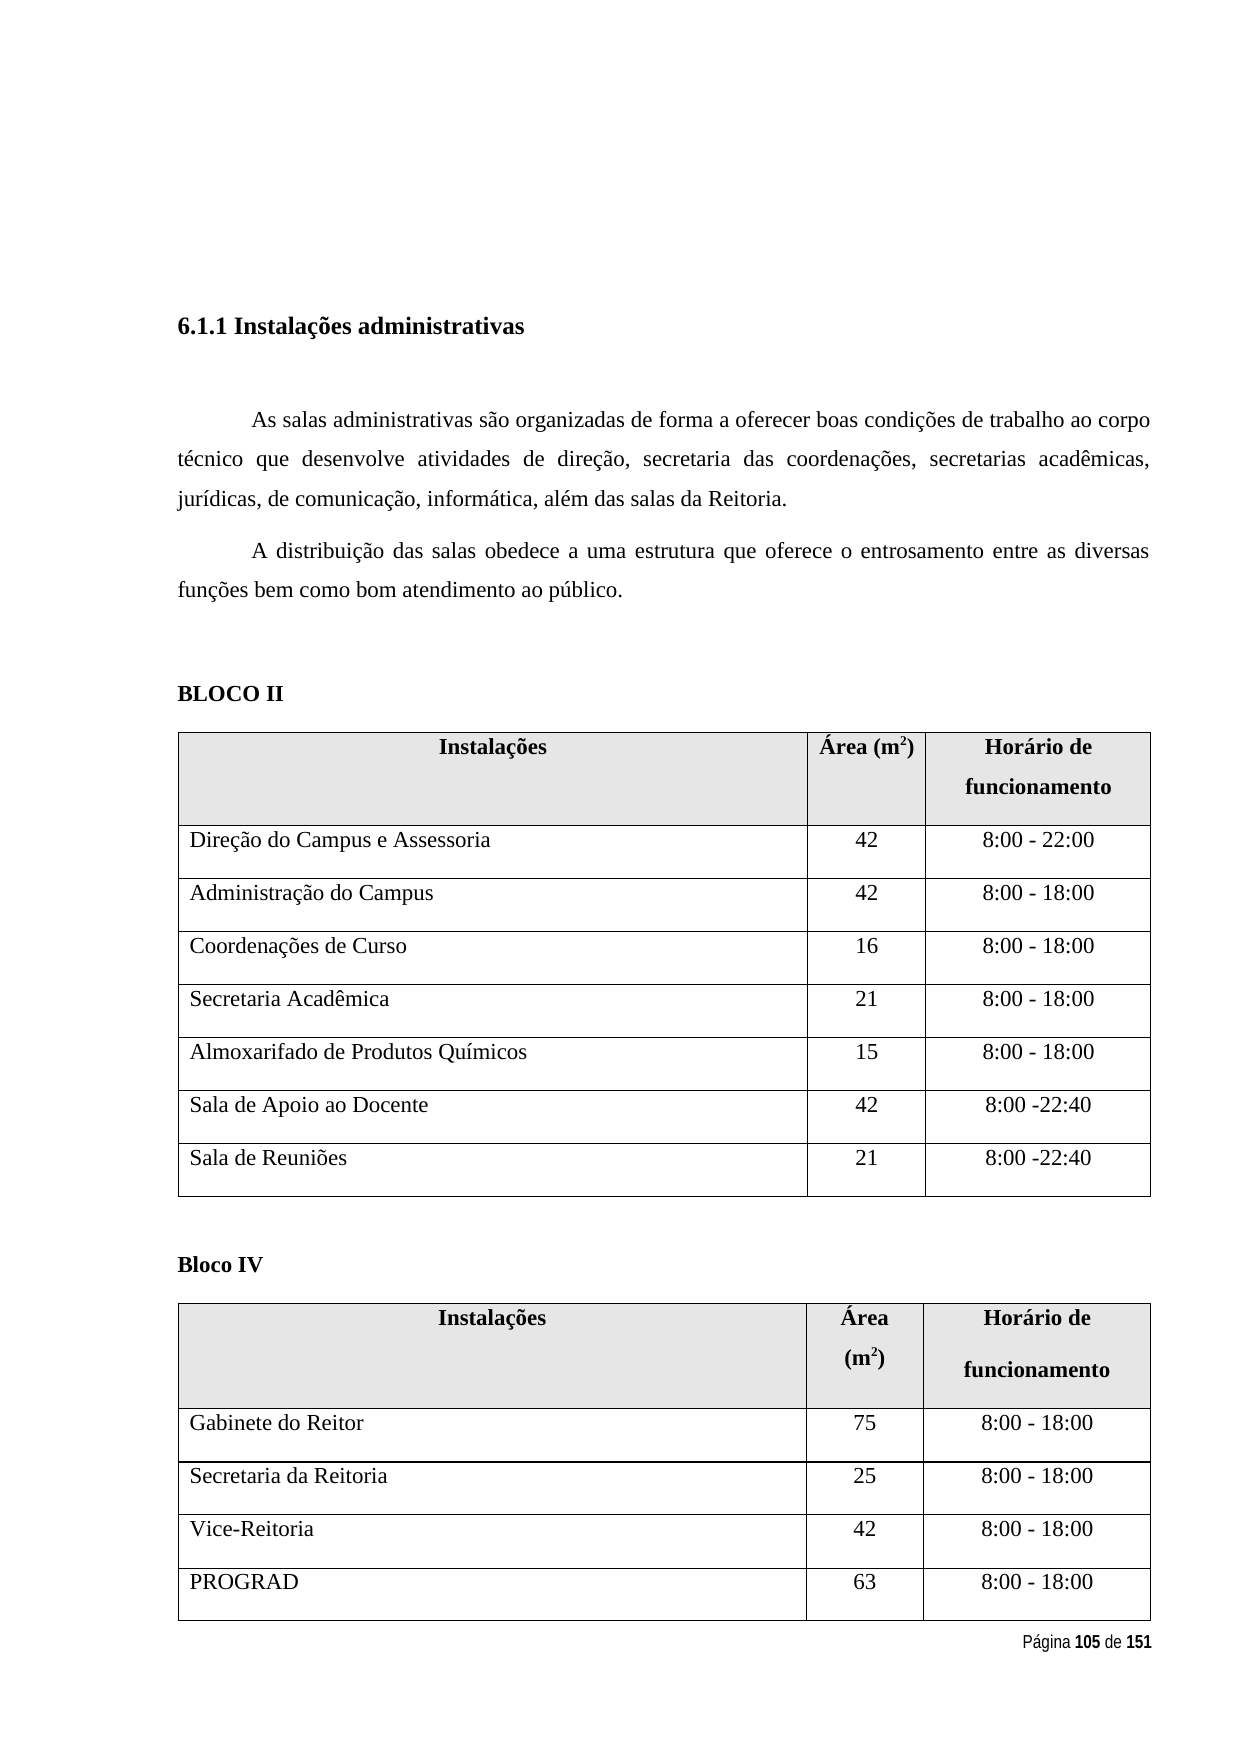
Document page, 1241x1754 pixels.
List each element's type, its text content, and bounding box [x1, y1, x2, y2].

table_cell 42 [808, 826, 925, 878]
table_cell PROGRAD [179, 1569, 806, 1620]
table_cell 8:00 - 18:00 [924, 1463, 1150, 1514]
table_cell 8:00 - 18:00 [924, 1569, 1150, 1620]
table_header Instalações [179, 733, 807, 825]
table_cell 21 [808, 985, 925, 1037]
table_cell Almoxarifado de Produtos Químicos [179, 1038, 807, 1090]
table_cell Sala de Apoio ao Docente [179, 1091, 807, 1143]
table_cell 16 [808, 932, 925, 984]
table_header Área (m2) [807, 1304, 923, 1408]
table_cell 8:00 -22:40 [926, 1091, 1150, 1143]
table_cell Gabinete do Reitor [179, 1409, 806, 1461]
table_header Horário de funcionamento [926, 733, 1150, 825]
table_cell 15 [808, 1038, 925, 1090]
table_cell 8:00 - 18:00 [926, 932, 1150, 984]
text A distribuição das salas obedece a uma estrutura que oferece o entrosamento entre as diversas funções bem como bom atendimento ao público. [177, 537, 1152, 603]
table_cell 25 [807, 1463, 923, 1514]
table_cell 8:00 -22:40 [926, 1144, 1150, 1196]
table_cell Sala de Reuniões [179, 1144, 807, 1196]
table_cell Direção do Campus e Assessoria [179, 826, 807, 878]
text Bloco IV [177, 1251, 1152, 1278]
table_cell 42 [808, 879, 925, 931]
table_cell Secretaria Acadêmica [179, 985, 807, 1037]
subtitle 6.1.1 Instalações administrativas [177, 311, 1152, 339]
table_cell Vice-Reitoria [179, 1515, 806, 1567]
table_cell 63 [807, 1569, 923, 1620]
table_cell 8:00 - 18:00 [924, 1515, 1150, 1567]
table_cell 75 [807, 1409, 923, 1461]
table_cell Coordenações de Curso [179, 932, 807, 984]
table_cell 8:00 - 18:00 [924, 1409, 1150, 1461]
table_cell 42 [808, 1091, 925, 1143]
table_header Área (m2) [808, 733, 925, 825]
table_cell 8:00 - 18:00 [926, 985, 1150, 1037]
text BLOCO II [177, 680, 1152, 707]
table_cell 42 [807, 1515, 923, 1567]
table_cell 8:00 - 22:00 [926, 826, 1150, 878]
table_header Horário de funcionamento [924, 1304, 1150, 1408]
text As salas administrativas são organizadas de forma a oferecer boas condições de trabalho ao corpo técnico que desenvolve atividades de direção, secretaria das coordenações, secretarias acadêmicas, jurídicas, de comunicação, informática, além das salas da Reitoria. [177, 406, 1152, 511]
table_cell 8:00 - 18:00 [926, 1038, 1150, 1090]
table_cell 21 [808, 1144, 925, 1196]
table_cell Administração do Campus [179, 879, 807, 931]
table_header Instalações [179, 1304, 806, 1408]
table_cell 8:00 - 18:00 [926, 879, 1150, 931]
table_cell Secretaria da Reitoria [179, 1463, 806, 1514]
